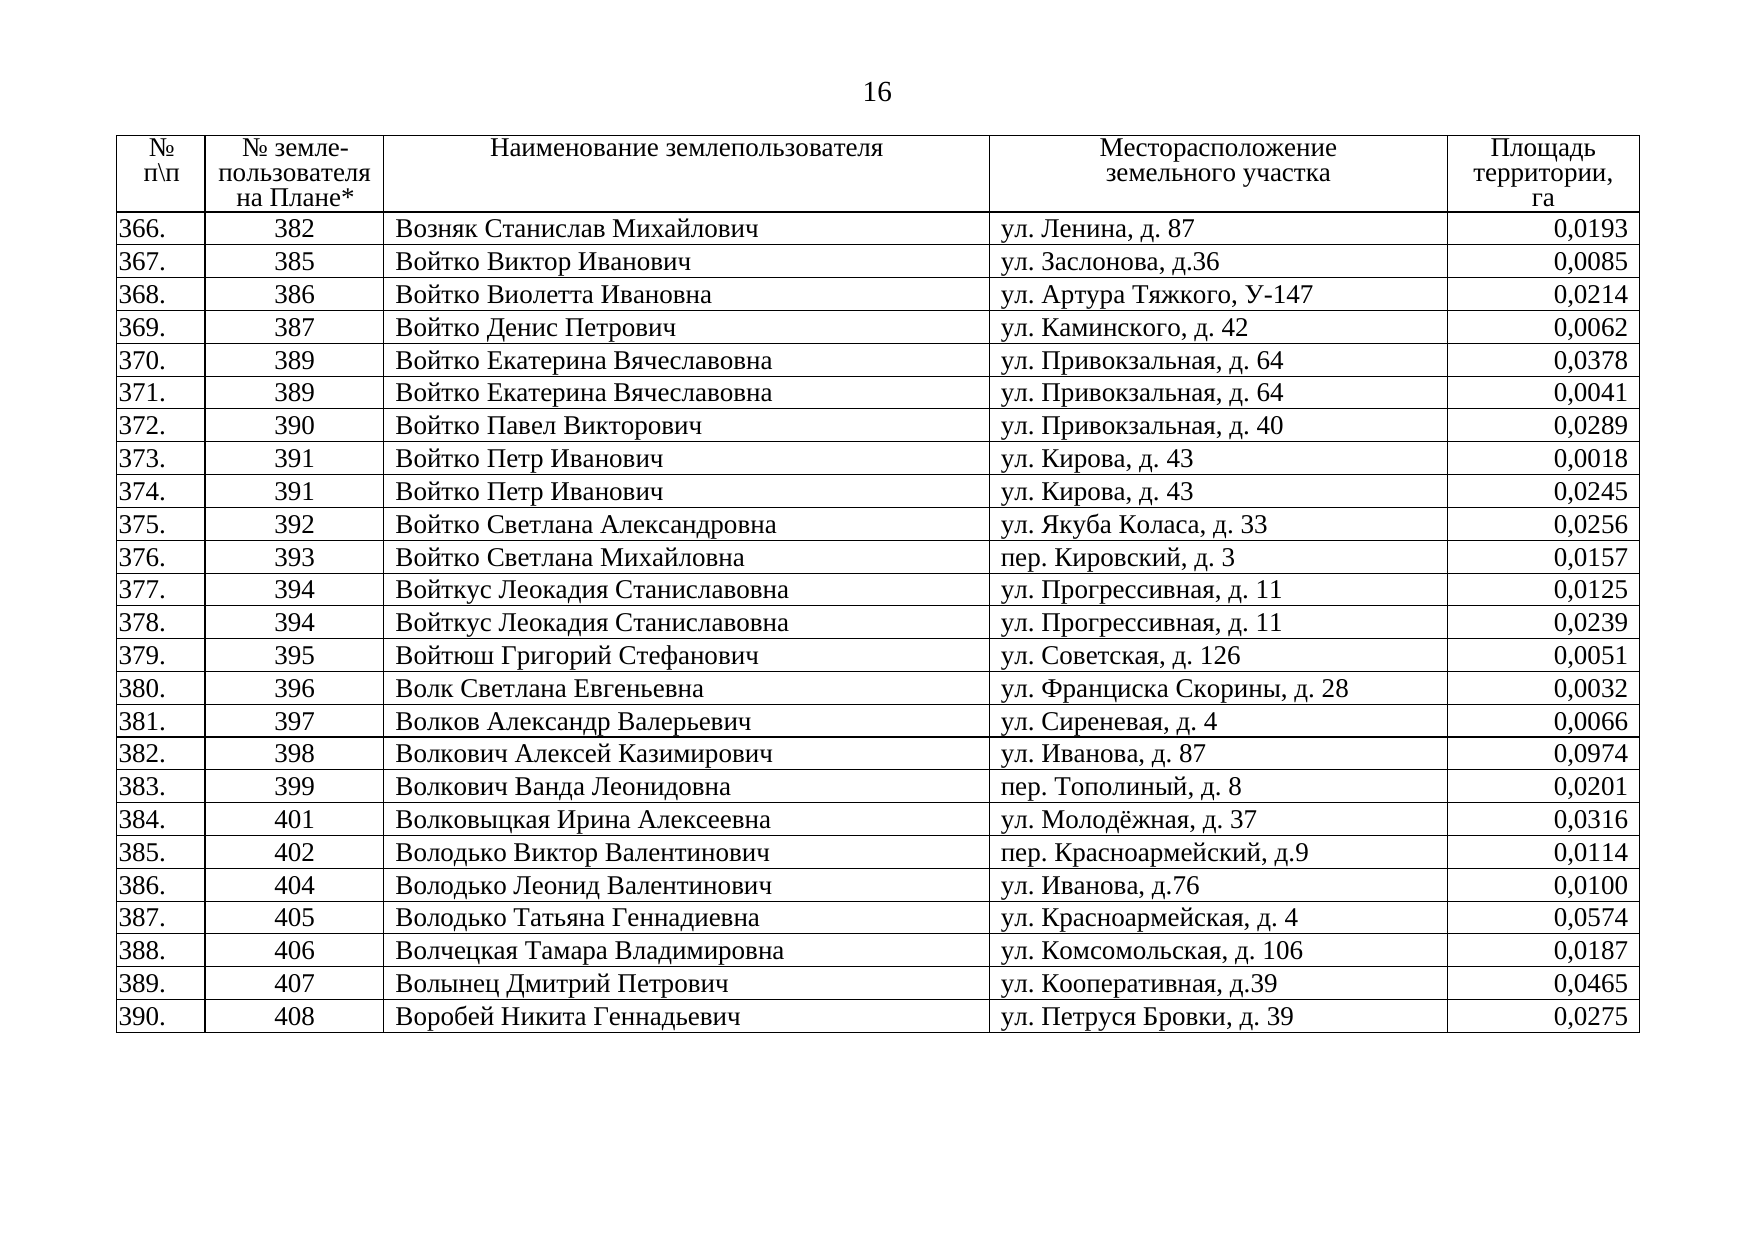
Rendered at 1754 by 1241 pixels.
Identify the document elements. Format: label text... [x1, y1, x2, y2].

table_cell Волкович Алексей Казимирович [384, 738, 989, 769]
table_cell 0,0018 [1448, 442, 1639, 474]
table_cell [117, 508, 204, 539]
table_cell 0,0032 [1448, 672, 1639, 704]
table_cell ул. Якуба Коласа, д. 33 [990, 508, 1447, 539]
table_cell Володько Татьяна Геннадиевна [384, 902, 989, 933]
table_cell ул. Советская, д. 126 [990, 639, 1447, 671]
table_cell [117, 278, 204, 310]
table_cell 0,0051 [1448, 639, 1639, 671]
table_cell Войтко Виктор Иванович [384, 245, 989, 277]
table_cell пер. Красноармейский, д.9 [990, 836, 1447, 868]
table_cell 0,0245 [1448, 475, 1639, 507]
table_cell Волков Александр Валерьевич [384, 705, 989, 736]
table_cell 408 [206, 1000, 383, 1032]
table_cell Войтюш Григорий Стефанович [384, 639, 989, 671]
table_cell 0,0062 [1448, 311, 1639, 343]
table_cell [117, 574, 204, 605]
table_cell [117, 409, 204, 441]
table_cell [117, 738, 204, 769]
table_cell ул. Франциска Скорины, д. 28 [990, 672, 1447, 704]
table_cell 0,0085 [1448, 245, 1639, 277]
table_cell 0,0316 [1448, 803, 1639, 835]
table_cell Войтко Петр Иванович [384, 475, 989, 507]
table_cell Володько Виктор Валентинович [384, 836, 989, 868]
table_cell 390 [206, 409, 383, 441]
table_cell ул. Кооперативная, д.39 [990, 967, 1447, 999]
table_cell 0,0100 [1448, 869, 1639, 901]
table_cell 402 [206, 836, 383, 868]
table_cell Войтко Виолетта Ивановна [384, 278, 989, 310]
table_cell пер. Кировский, д. 3 [990, 541, 1447, 572]
table_cell 389 [206, 344, 383, 376]
table_cell Володько Леонид Валентинович [384, 869, 989, 901]
table_cell 0,0574 [1448, 902, 1639, 933]
table_cell 399 [206, 770, 383, 802]
table_cell 0,0289 [1448, 409, 1639, 441]
table_cell Войтко Петр Иванович [384, 442, 989, 474]
table_cell [117, 442, 204, 474]
table_cell Волк Светлана Евгеньевна [384, 672, 989, 704]
table_cell Волчецкая Тамара Владимировна [384, 934, 989, 966]
table_cell ул. Молодёжная, д. 37 [990, 803, 1447, 835]
table_cell 397 [206, 705, 383, 736]
table_cell Войтко Павел Викторович [384, 409, 989, 441]
table_cell 406 [206, 934, 383, 966]
table_cell 386 [206, 278, 383, 310]
table_cell ул. Сиреневая, д. 4 [990, 705, 1447, 736]
table_cell 387 [206, 311, 383, 343]
table_cell 382 [206, 213, 383, 244]
table_cell пер. Тополиный, д. 8 [990, 770, 1447, 802]
table_cell 404 [206, 869, 383, 901]
table_cell 0,0114 [1448, 836, 1639, 868]
table_cell [117, 475, 204, 507]
table_cell 0,0974 [1448, 738, 1639, 769]
table_cell ул. Привокзальная, д. 64 [990, 377, 1447, 408]
table_cell ул. Заслонова, д.36 [990, 245, 1447, 277]
table_cell 0,0214 [1448, 278, 1639, 310]
table_cell [117, 770, 204, 802]
table_cell [117, 377, 204, 408]
table_cell 0,0157 [1448, 541, 1639, 572]
table_cell Волынец Дмитрий Петрович [384, 967, 989, 999]
table_cell [117, 344, 204, 376]
table_cell 394 [206, 574, 383, 605]
table_cell [117, 934, 204, 966]
table_cell Волковыцкая Ирина Алексеевна [384, 803, 989, 835]
table_cell [117, 639, 204, 671]
table_cell [117, 245, 204, 277]
table_cell ул. Артура Тяжкого, У-147 [990, 278, 1447, 310]
table_cell ул. Кирова, д. 43 [990, 475, 1447, 507]
table_cell Волкович Ванда Леонидовна [384, 770, 989, 802]
table_cell [117, 967, 204, 999]
table_cell 0,0066 [1448, 705, 1639, 736]
table_cell 385 [206, 245, 383, 277]
table_cell [117, 803, 204, 835]
table_cell [117, 213, 204, 244]
table_cell Войтко Екатерина Вячеславовна [384, 344, 989, 376]
table_cell ул. Прогрессивная, д. 11 [990, 574, 1447, 605]
table_cell 0,0465 [1448, 967, 1639, 999]
table_cell ул. Ленина, д. 87 [990, 213, 1447, 244]
table_cell 391 [206, 475, 383, 507]
table_cell 391 [206, 442, 383, 474]
table_cell ул. Прогрессивная, д. 11 [990, 606, 1447, 638]
table_cell Войтко Светлана Александровна [384, 508, 989, 539]
table_cell [117, 902, 204, 933]
table_cell [117, 836, 204, 868]
table_cell [117, 672, 204, 704]
table_header № земле-пользователя на Плане* [206, 136, 383, 211]
table_cell Войтко Светлана Михайловна [384, 541, 989, 572]
table_header Площадь территории, га [1448, 136, 1639, 211]
table_cell ул. Каминского, д. 42 [990, 311, 1447, 343]
table_cell 395 [206, 639, 383, 671]
table_cell 407 [206, 967, 383, 999]
table_cell 389 [206, 377, 383, 408]
table_cell [117, 541, 204, 572]
table_cell 396 [206, 672, 383, 704]
table_cell 0,0125 [1448, 574, 1639, 605]
table_cell Войтко Екатерина Вячеславовна [384, 377, 989, 408]
table_cell [117, 1000, 204, 1032]
table_cell ул. Иванова, д. 87 [990, 738, 1447, 769]
table_cell 392 [206, 508, 383, 539]
table_cell Войтко Денис Петрович [384, 311, 989, 343]
table_cell 398 [206, 738, 383, 769]
table_cell ул. Привокзальная, д. 40 [990, 409, 1447, 441]
table_cell ул. Привокзальная, д. 64 [990, 344, 1447, 376]
table_header Месторасположение земельного участка [990, 136, 1447, 211]
table_cell [117, 869, 204, 901]
table_cell [117, 705, 204, 736]
table_cell 0,0239 [1448, 606, 1639, 638]
table_header № п\п [117, 136, 204, 211]
table_cell 0,0187 [1448, 934, 1639, 966]
table_cell ул. Кирова, д. 43 [990, 442, 1447, 474]
table_cell [117, 606, 204, 638]
table_cell 0,0256 [1448, 508, 1639, 539]
table_cell Возняк Станислав Михайлович [384, 213, 989, 244]
table_cell 0,0275 [1448, 1000, 1639, 1032]
table_cell 394 [206, 606, 383, 638]
table_cell Войткус Леокадия Станиславовна [384, 606, 989, 638]
table_cell 0,0378 [1448, 344, 1639, 376]
table_cell ул. Иванова, д.76 [990, 869, 1447, 901]
table_cell Воробей Никита Геннадьевич [384, 1000, 989, 1032]
table_header Наименование землепользователя [384, 136, 989, 211]
table_cell 0,0041 [1448, 377, 1639, 408]
table_cell 0,0201 [1448, 770, 1639, 802]
table_cell 401 [206, 803, 383, 835]
table_cell Войткус Леокадия Станиславовна [384, 574, 989, 605]
table_cell ул. Петруся Бровки, д. 39 [990, 1000, 1447, 1032]
table_cell 393 [206, 541, 383, 572]
table_cell [117, 311, 204, 343]
table_cell 0,0193 [1448, 213, 1639, 244]
table_cell ул. Комсомольская, д. 106 [990, 934, 1447, 966]
table_cell ул. Красноармейская, д. 4 [990, 902, 1447, 933]
table_cell 405 [206, 902, 383, 933]
